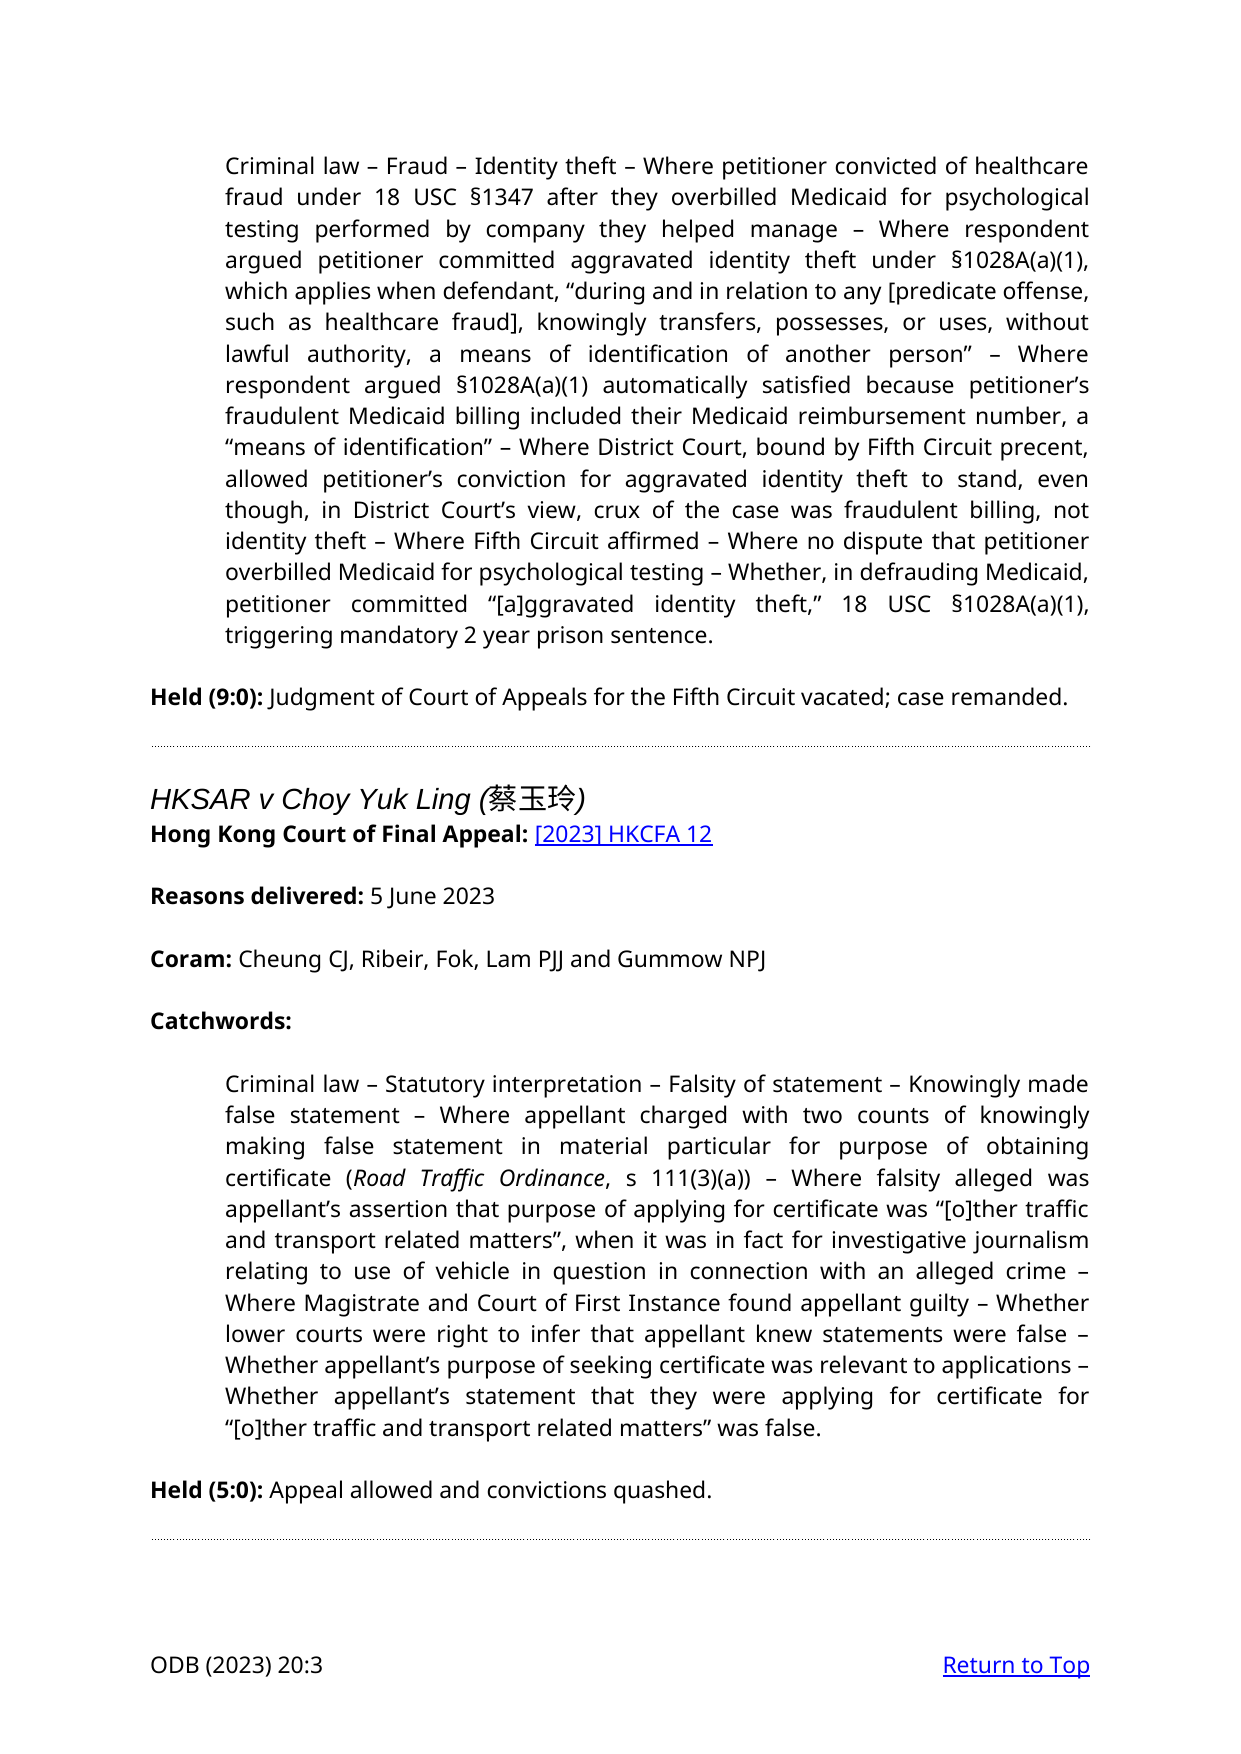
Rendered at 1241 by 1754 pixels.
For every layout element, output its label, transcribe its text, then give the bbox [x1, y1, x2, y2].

text Held (5:0): Appeal allowed and convictions quashed. [150, 1474, 1090, 1505]
text Criminal law – Statutory interpretation – Falsity of statement – Knowingly made false statement – Where appellant charged with two counts of knowingly making false statement in material particular for purpose of obtaining certificate (Road Traffic Ordinance, s 111(3)(a)) – Where falsity alleged was appellant’s assertion that purpose of applying for certificate was “[o]ther traffic and transport related matters”, when it was in fact for investigative journalism relating to use of vehicle in question in connection with an alleged crime – Where Magistrate and Court of First Instance found appellant guilty – Whether lower courts were right to infer that appellant knew statements were false – Whether appellant’s purpose of seeking certificate was relevant to applications – Whether appellant’s statement that they were applying for certificate for “[o]ther traffic and transport related matters” was false. [225, 1068, 1090, 1443]
text Hong Kong Court of Final Appeal: [2023] HKCFA 12 [150, 818, 1090, 849]
text Catchwords: [150, 1005, 1090, 1037]
text Held (9:0): Judgment of Court of Appeals for the Fifth Circuit vacated; case remanded. [150, 681, 1090, 712]
text Reasons delivered: 5 June 2023 [150, 880, 1090, 912]
text Criminal law – Fraud – Identity theft – Where petitioner convicted of healthcare fraud under 18 USC §1347 after they overbilled Medicaid for psychological testing performed by company they helped manage – Where respondent argued petitioner committed aggravated identity theft under §1028A(a)(1), which applies when defendant, “during and in relation to any [predicate offense, such as healthcare fraud], knowingly transfers, possesses, or uses, without lawful authority, a means of identification of another person” – Where respondent argued §1028A(a)(1) automatically satisfied because petitioner’s fraudulent Medicaid billing included their Medicaid reimbursement number, a “means of identification” – Where District Court, bound by Fifth Circuit precent, allowed petitioner’s conviction for aggravated identity theft to stand, even though, in District Court’s view, crux of the case was fraudulent billing, not identity theft – Where Fifth Circuit affirmed – Where no dispute that petitioner overbilled Medicaid for psychological testing – Whether, in defrauding Medicaid, petitioner committed “[a]ggravated identity theft,” 18 USC §1028A(a)(1), triggering mandatory 2 year prison sentence. [225, 150, 1090, 650]
text Coram: Cheung CJ, Ribeir, Fok, Lam PJJ and Gummow NPJ [150, 943, 1090, 974]
text HKSAR v Choy Yuk Ling (蔡玉玲) [150, 778, 1090, 818]
